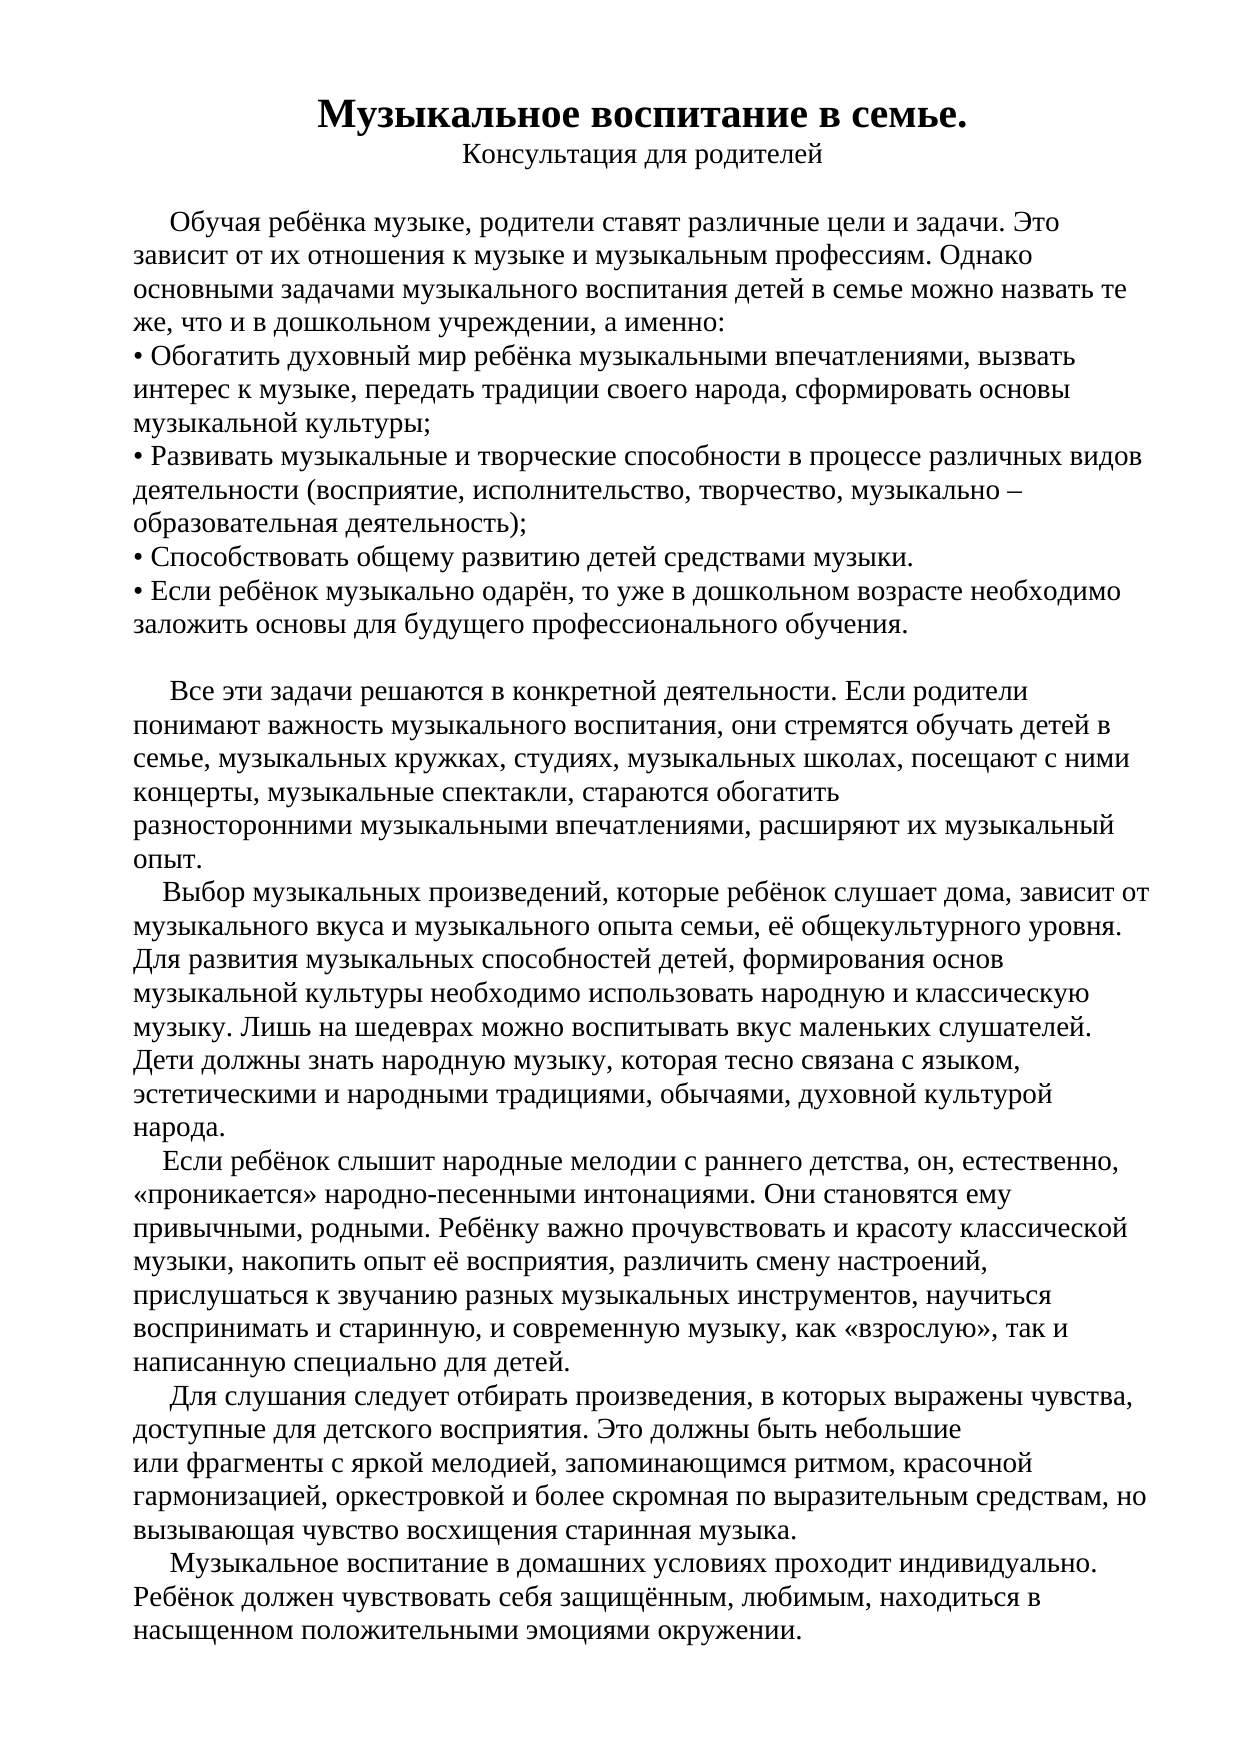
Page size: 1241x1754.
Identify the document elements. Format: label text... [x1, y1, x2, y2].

text • Если ребёнок музыкально одарён, то уже в дошкольном возрасте необходимо заложить основы для будущего профессионального обучения. [133, 573, 1152, 640]
text Выбор музыкальных произведений, которые ребёнок слушает дома, зависит от музыкального вкуса и музыкального опыта семьи, её общекультурного уровня. Для развития музыкальных способностей детей, формирования основ музыкальной культуры необходимо использовать народную и классическую музыку. Лишь на шедеврах можно воспитывать вкус маленьких слушателей. Дети должны знать народную музыку, которая тесно связана с языком, эстетическими и народными традициями, обычаями, духовной культурой народа. [133, 874, 1152, 1143]
text • Способствовать общему развитию детей средствами музыки. [133, 539, 1152, 573]
text Музыкальное воспитание в семье. [133, 89, 1152, 137]
text Для слушания следует отбирать произведения, в которых выражены чувства, доступные для детского восприятия. Это должны быть небольшие или фрагменты с яркой мелодией, запоминающимся ритмом, красочной гармонизацией, оркестровкой и более скромная по выразительным средствам, но вызывающая чувство восхищения старинная музыка. [133, 1378, 1152, 1545]
text Если ребёнок слышит народные мелодии с раннего детства, он, естественно, «проникается» народно-песенными интонациями. Они становятся ему привычными, родными. Ребёнку важно прочувствовать и красоту классической музыки, накопить опыт её восприятия, различить смену настроений, прислушаться к звучанию разных музыкальных инструментов, научиться воспринимать и старинную, и современную музыку, как «взрослую», так и написанную специально для детей. [133, 1143, 1152, 1378]
text Обучая ребёнка музыке, родители ставят различные цели и задачи. Это зависит от их отношения к музыке и музыкальным профессиям. Однако основными задачами музыкального воспитания детей в семье можно назвать те же, что и в дошкольном учреждении, а именно: [133, 204, 1152, 338]
text Музыкальное воспитание в домашних условиях проходит индивидуально. Ребёнок должен чувствовать себя защищённым, любимым, находиться в насыщенном положительными эмоциями окружении. [133, 1545, 1152, 1646]
text Все эти задачи решаются в конкретной деятельности. Если родители понимают важность музыкального воспитания, они стремятся обучать детей в семье, музыкальных кружках, студиях, музыкальных школах, посещают с ними концерты, музыкальные спектакли, стараются обогатить разносторонними музыкальными впечатлениями, расширяют их музыкальный опыт. [133, 673, 1152, 874]
text • Развивать музыкальные и творческие способности в процессе различных видов деятельности (восприятие, исполнительство, творчество, музыкально – образовательная деятельность); [133, 438, 1152, 539]
text Консультация для родителей [133, 137, 1152, 170]
text • Обогатить духовный мир ребёнка музыкальными впечатлениями, вызвать интерес к музыке, передать традиции своего народа, сформировать основы музыкальной культуры; [133, 338, 1152, 438]
